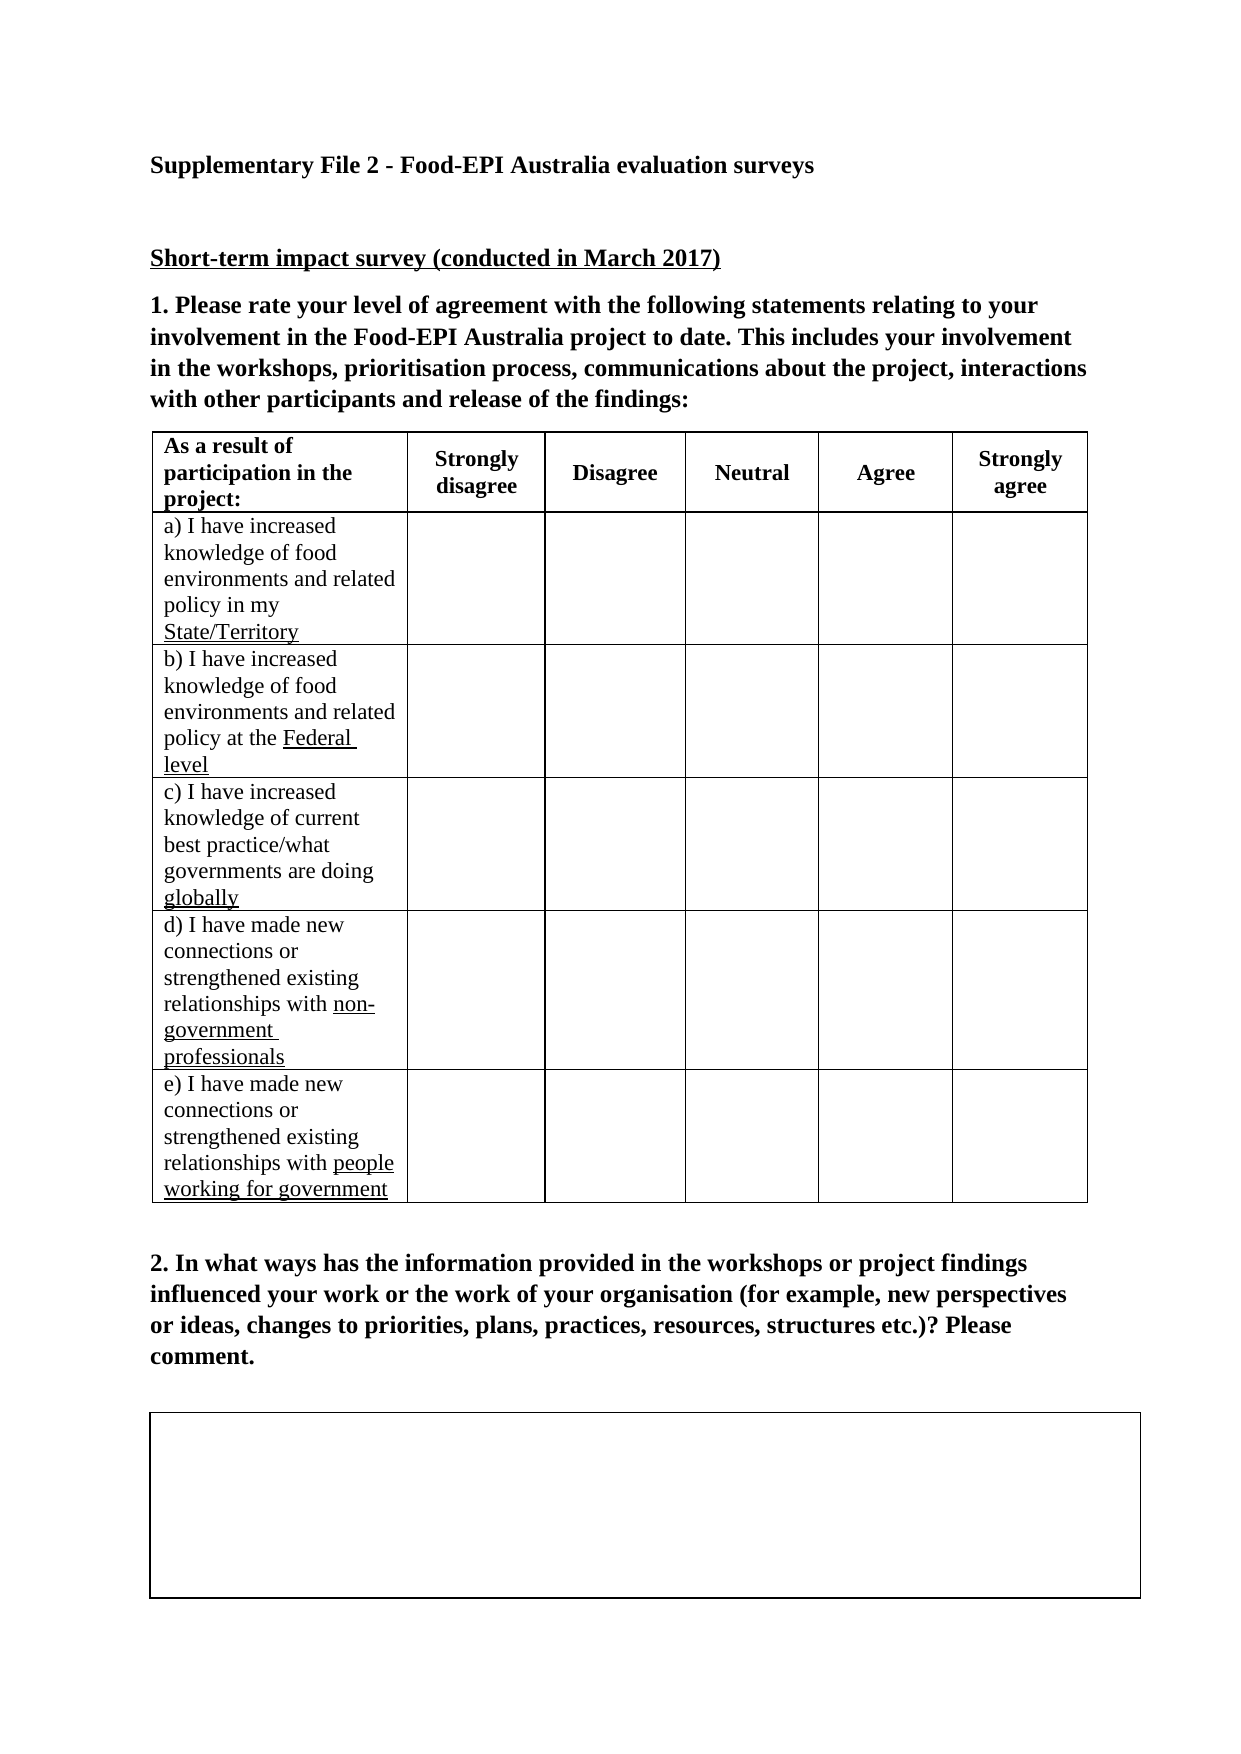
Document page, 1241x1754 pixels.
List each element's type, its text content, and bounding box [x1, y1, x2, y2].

table_cell [546, 1070, 685, 1202]
table_header Strongly disagree [408, 433, 544, 511]
table_cell [686, 778, 818, 910]
table_cell [408, 911, 544, 1069]
table_cell e) I have made new connections or strengthened existing relationships with people working for government [153, 1070, 407, 1202]
table_cell [819, 911, 952, 1069]
table_cell [546, 645, 685, 777]
table_cell [819, 1070, 952, 1202]
table_cell [686, 1070, 818, 1202]
table_cell [953, 1070, 1087, 1202]
table_cell [686, 645, 818, 777]
table_cell [408, 645, 544, 777]
text 2. In what ways has the information provided in the workshops or project findings influenced your work or the work of your organisation (for example, new perspectives or ideas, changes to priorities, plans, practices, resources, structures etc.)? Please comment. [150, 1248, 1090, 1370]
table_cell a) I have increased knowledge of food environments and related policy in my State/Territory [153, 513, 407, 644]
table_cell c) I have increased knowledge of current best practice/what governments are doing globally [153, 778, 407, 910]
table_cell [686, 911, 818, 1069]
table_cell [819, 645, 952, 777]
table_cell [819, 778, 952, 910]
table_header Agree [819, 433, 952, 511]
table_cell [953, 645, 1087, 777]
table_cell [408, 778, 544, 910]
table_cell [408, 1070, 544, 1202]
table_header As a result of participation in the project: [153, 433, 407, 511]
text Supplementary File 2 - Food-EPI Australia evaluation surveys [150, 150, 1090, 179]
table_cell [953, 513, 1087, 644]
table_cell b) I have increased knowledge of food environments and related policy at the Federal level [153, 645, 407, 777]
table_cell [819, 513, 952, 644]
table_cell [686, 513, 818, 644]
table_header Strongly agree [953, 433, 1087, 511]
table_cell [953, 778, 1087, 910]
text Short-term impact survey (conducted in March 2017) [150, 243, 1090, 272]
table_header Disagree [546, 433, 685, 511]
table_header Neutral [686, 433, 818, 511]
table_cell [953, 911, 1087, 1069]
table_cell [546, 778, 685, 910]
table_cell [546, 513, 685, 644]
text 1. Please rate your level of agreement with the following statements relating to your involvement in the Food-EPI Australia project to date. This includes your involvement in the workshops, prioritisation process, communications about the project, interactions with other participants and release of the findings: [150, 291, 1090, 412]
table_cell [546, 911, 685, 1069]
table_cell d) I have made new connections or strengthened existing relationships with non-government professionals [153, 911, 407, 1069]
table_cell [408, 513, 544, 644]
